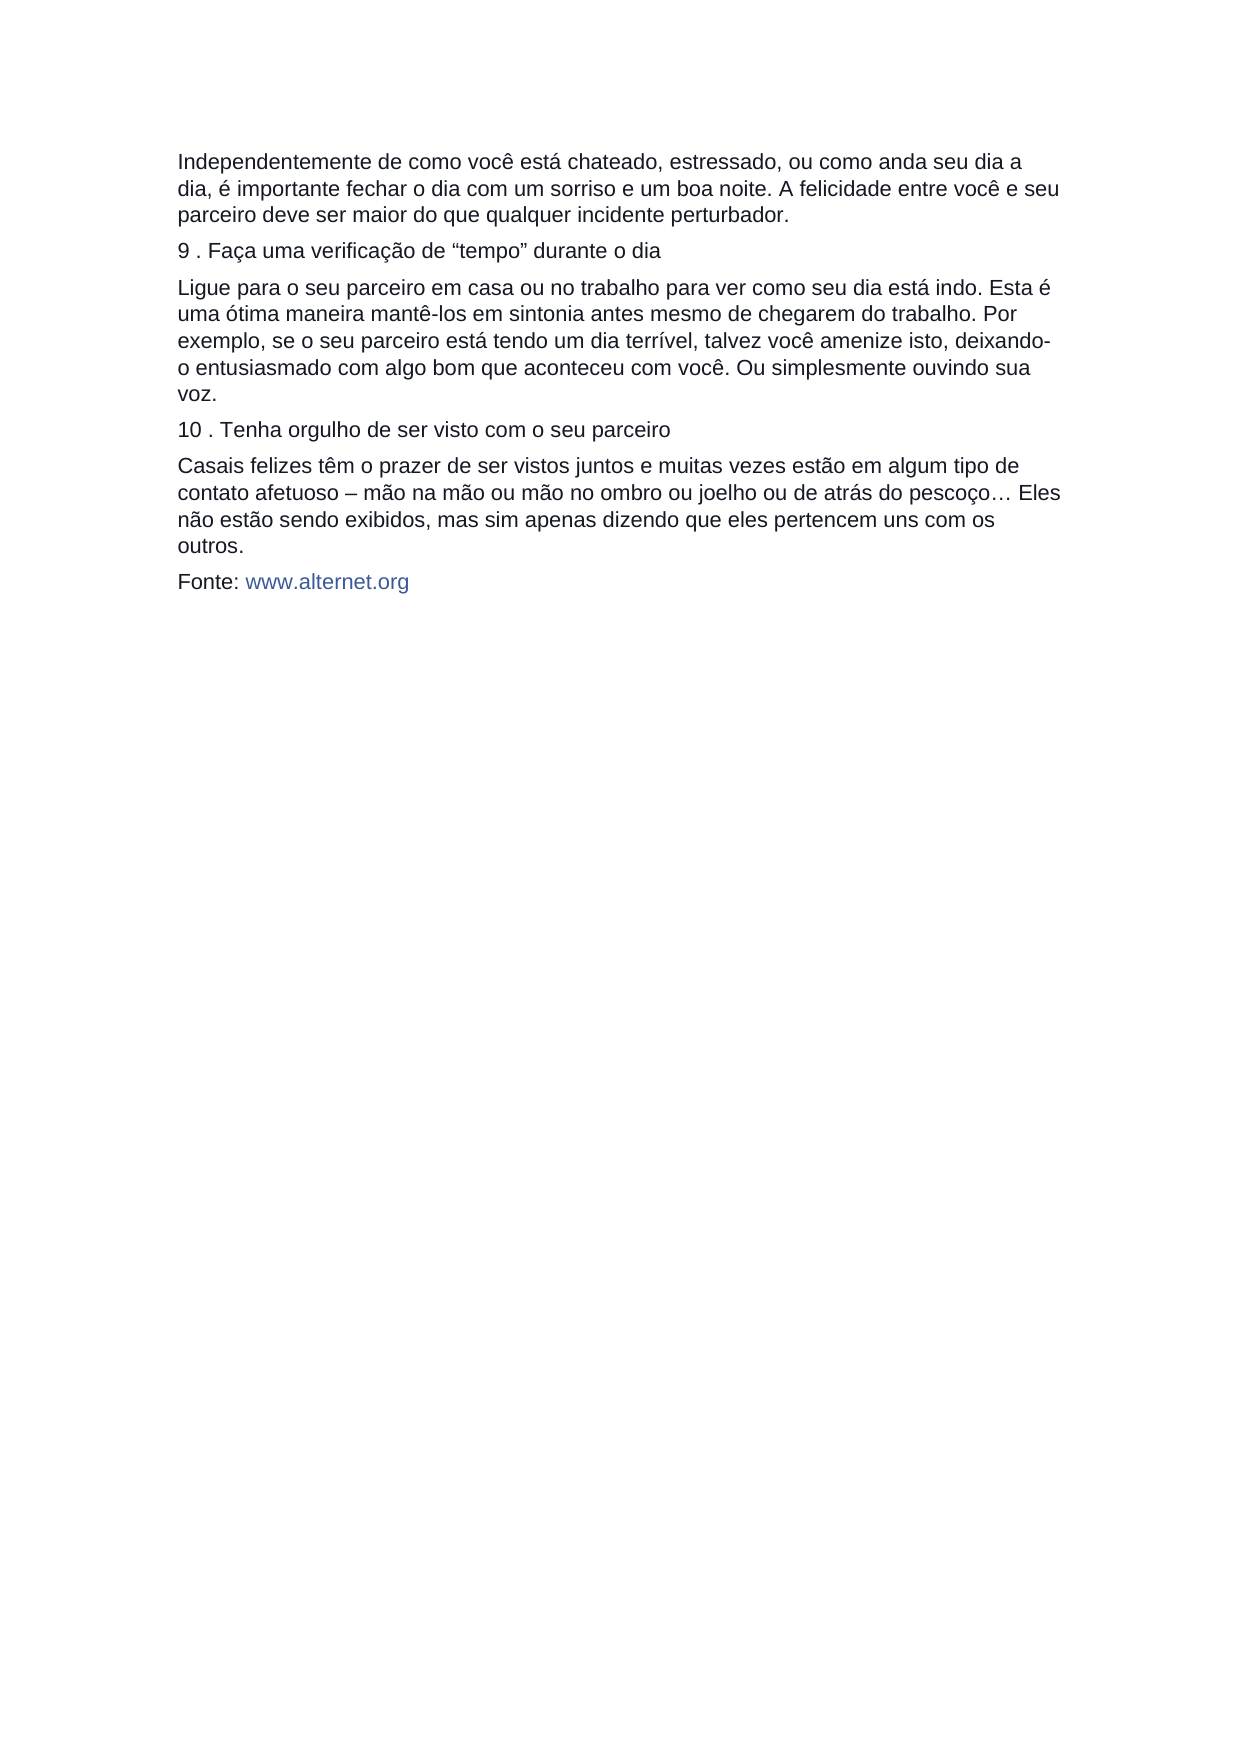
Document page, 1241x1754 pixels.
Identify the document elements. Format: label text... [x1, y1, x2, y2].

text 10 . Tenha orgulho de ser visto com o seu parceiro [177, 416, 1063, 442]
text Ligue para o seu parceiro em casa ou no trabalho para ver como seu dia está indo. Esta é uma ótima maneira mantê-los em sintonia antes mesmo de chegarem do trabalho. Por exemplo, se o seu parceiro está tendo um dia terrível, talvez você amenize isto, deixando-o entusiasmado com algo bom que aconteceu com você. Ou simplesmente ouvindo sua voz. [177, 273, 1063, 406]
text Fonte: www.alternet.org [177, 568, 1063, 594]
text Casais felizes têm o prazer de ser vistos juntos e muitas vezes estão em algum tipo de contato afetuoso – mão na mão ou mão no ombro ou joelho ou de atrás do pescoço… Eles não estão sendo exibidos, mas sim apenas dizendo que eles pertencem uns com os outros. [177, 452, 1063, 558]
text 9 . Faça uma verificação de “tempo” durante o dia [177, 237, 1063, 264]
text Independentemente de como você está chateado, estressado, ou como anda seu dia a dia, é importante fechar o dia com um sorriso e um boa noite. A felicidade entre você e seu parceiro deve ser maior do que qualquer incidente perturbador. [177, 148, 1063, 228]
